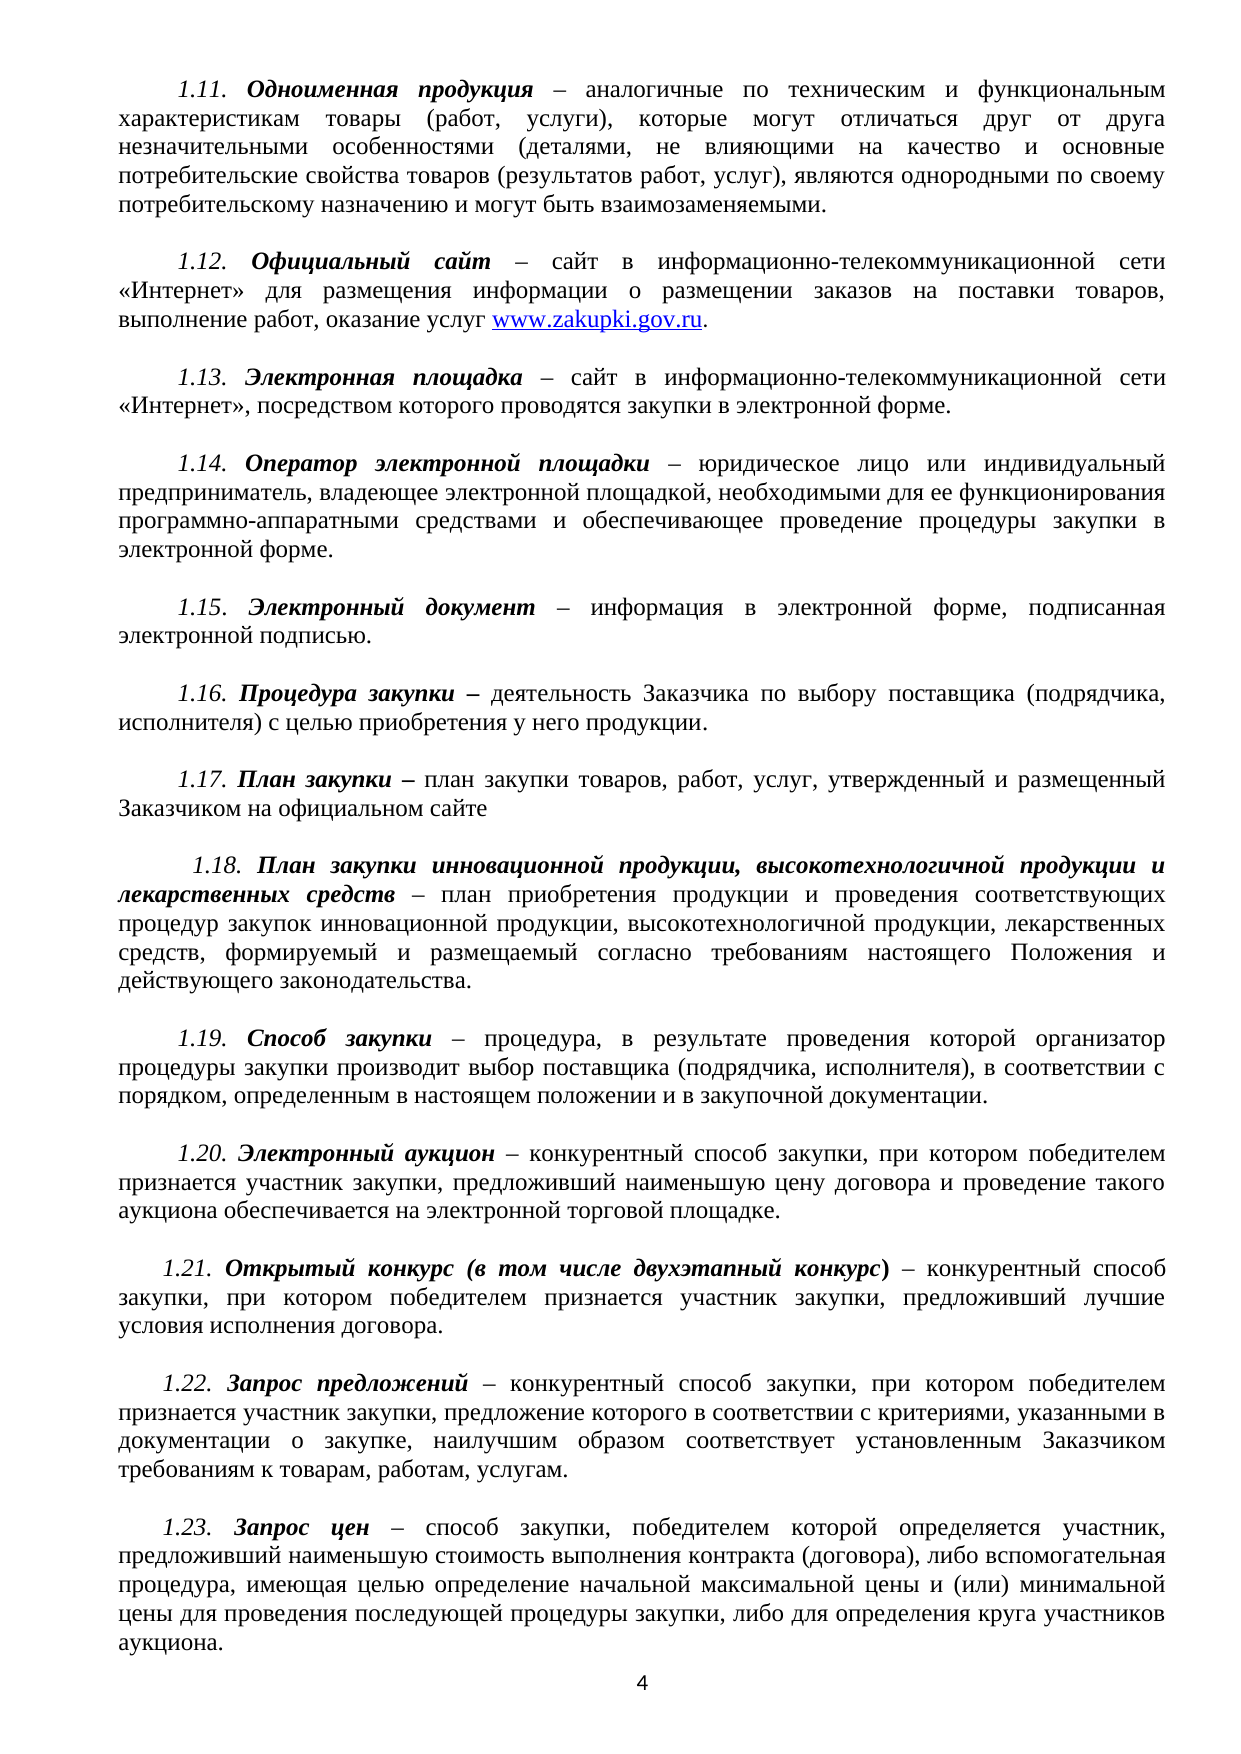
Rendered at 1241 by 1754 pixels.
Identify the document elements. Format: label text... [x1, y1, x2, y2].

list 1.18. План закупки инновационной продукции, высокотехнологичной продукции и лекарственных средств – план приобретения продукции и проведения соответствующих процедур закупок инновационной продукции, высокотехнологичной продукции, лекарственных средств, формируемый и размещаемый согласно требованиям настоящего Положения и действующего законодательства. [118, 850, 1166, 994]
text 1.20. Электронный аукцион – конкурентный способ закупки, при котором победителем признается участник закупки, предложивший наименьшую цену договора и проведение такого аукциона обеспечивается на электронной торговой площадке. [118, 1138, 1166, 1224]
text 1.15. Электронный документ – информация в электронной форме, подписанная электронной подписью. [118, 592, 1166, 649]
text 1.12. Официальный сайт – сайт в информационно-телекоммуникационной сети «Интернет» для размещения информации о размещении заказов на поставки товаров, выполнение работ, оказание услуг www.zakupki.gov.ru. [118, 246, 1166, 333]
text 1.21. Открытый конкурс (в том числе двухэтапный конкурс) – конкурентный способ закупки, при котором победителем признается участник закупки, предложивший лучшие условия исполнения договора. [118, 1253, 1166, 1339]
text 1.16. Процедура закупки – деятельность Заказчика по выбору поставщика (подрядчика, исполнителя) с целью приобретения у него продукции. [118, 678, 1166, 735]
text 1.19. Способ закупки – процедура, в результате проведения которой организатор процедуры закупки производит выбор поставщика (подрядчика, исполнителя), в соответствии с порядком, определенным в настоящем положении и в закупочной документации. [118, 1023, 1166, 1109]
text 1.14. Оператор электронной площадки – юридическое лицо или индивидуальный предприниматель, владеющее электронной площадкой, необходимыми для ее функционирования программно-аппаратными средствами и обеспечивающее проведение процедуры закупки в электронной форме. [118, 448, 1166, 563]
text 1.23. Запрос цен – способ закупки, победителем которой определяется участник, предложивший наименьшую стоимость выполнения контракта (договора), либо вспомогательная процедура, имеющая целью определение начальной максимальной цены и (или) минимальной цены для проведения последующей процедуры закупки, либо для определения круга участников аукциона. [118, 1512, 1166, 1655]
text 1.17. План закупки – план закупки товаров, работ, услуг, утвержденный и размещенный Заказчиком на официальном сайте [118, 764, 1166, 822]
text 1.13. Электронная площадка – сайт в информационно-телекоммуникационной сети «Интернет», посредством которого проводятся закупки в электронной форме. [118, 362, 1166, 419]
text 1.22. Запрос предложений – конкурентный способ закупки, при котором победителем признается участник закупки, предложение которого в соответствии с критериями, указанными в документации о закупке, наилучшим образом соответствует установленным Заказчиком требованиям к товарам, работам, услугам. [118, 1368, 1166, 1483]
text 1.11. Одноименная продукция – аналогичные по техническим и функциональным характеристикам товары (работ, услуги), которые могут отличаться друг от друга незначительными особенностями (деталями, не влияющими на качество и основные потребительские свойства товаров (результатов работ, услуг), являются однородными по своему потребительскому назначению и могут быть взаимозаменяемыми. [118, 74, 1166, 218]
